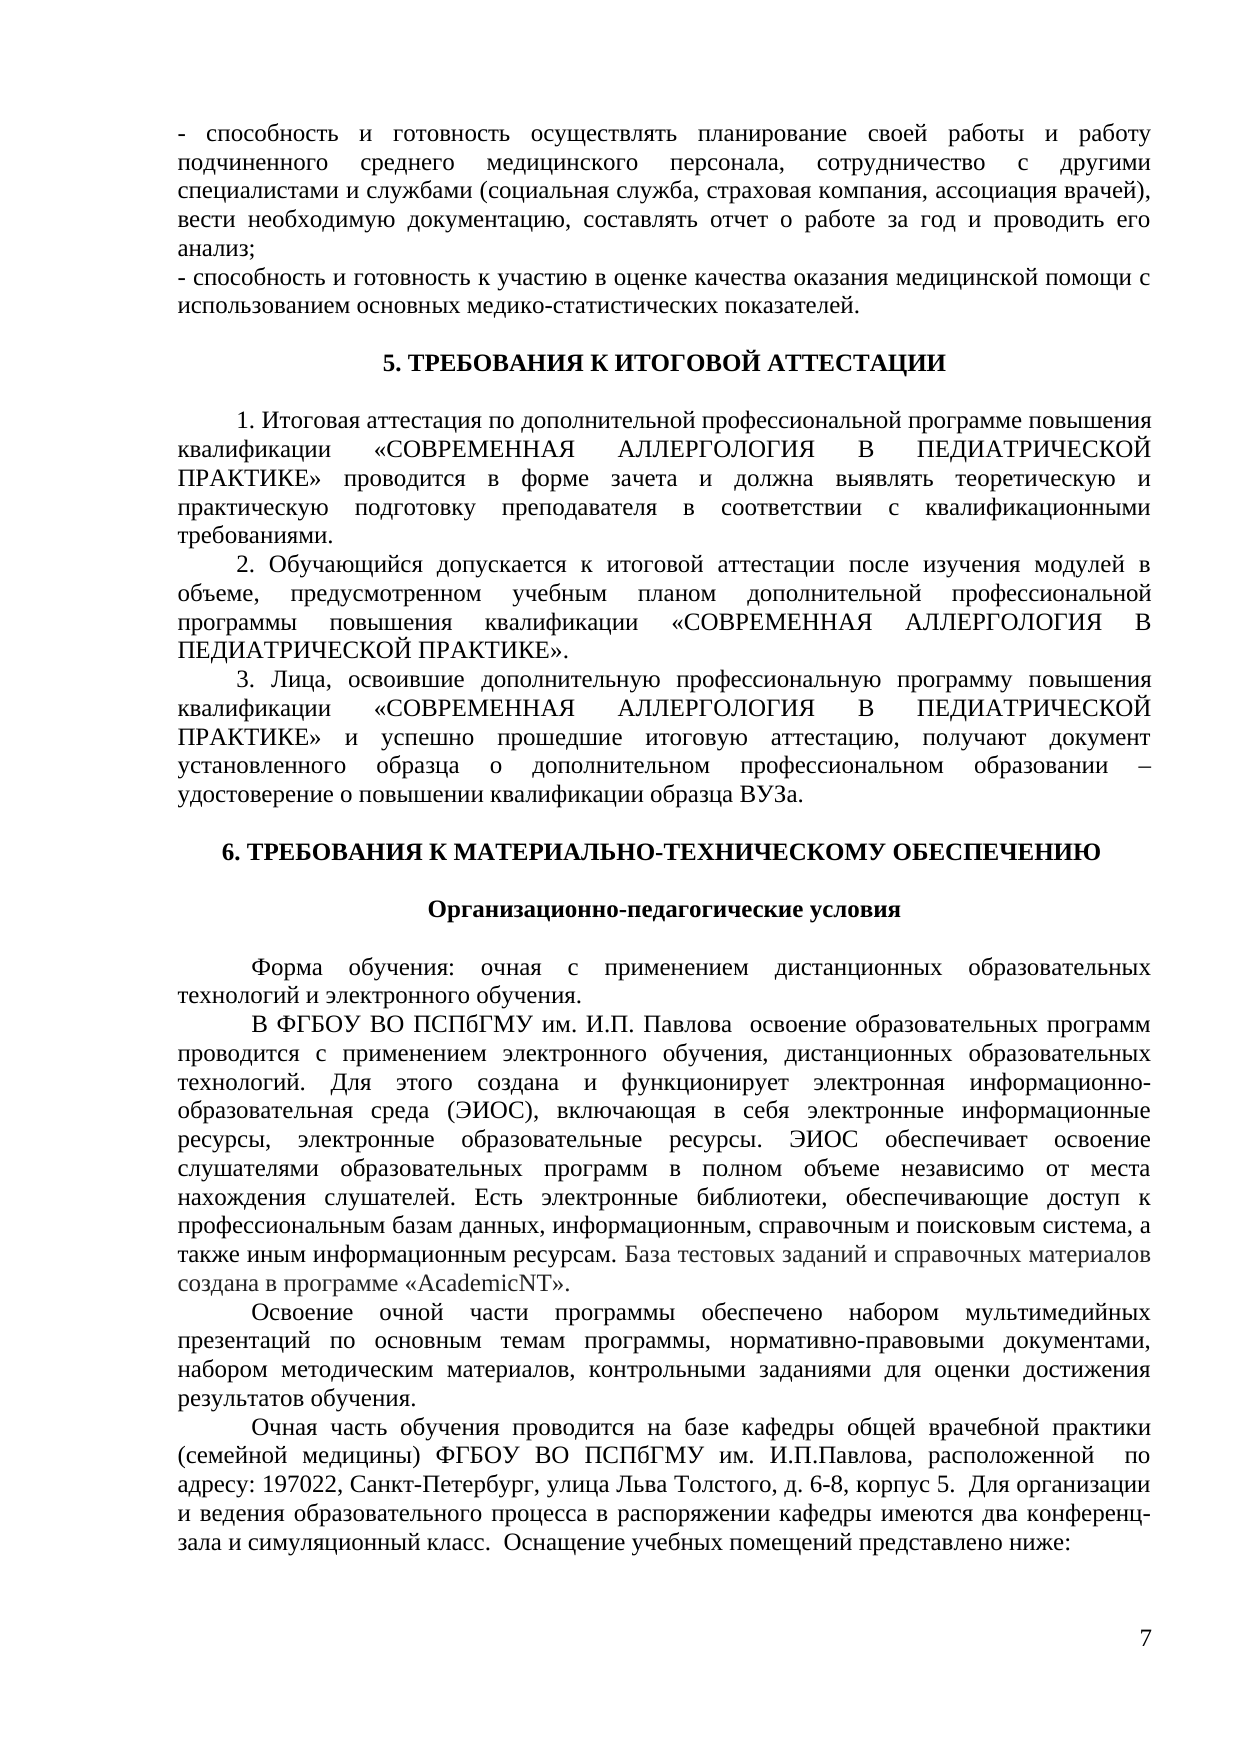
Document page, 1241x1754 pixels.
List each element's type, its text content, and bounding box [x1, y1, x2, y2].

text - способность и готовность к участию в оценке качества оказания медицинской помощи с использованием основных медико-статистических показателей. [177, 262, 1152, 319]
text Форма обучения: очная с применением дистанционных образовательных технологий и электронного обучения. [177, 952, 1152, 1009]
text В ФГБОУ ВО ПСПбГМУ им. И.П. Павлова освоение образовательных программ проводится с применением электронного обучения, дистанционных образовательных технологий. Для этого создана и функционирует электронная информационно-образовательная среда (ЭИОС), включающая в себя электронные информационные ресурсы, электронные образовательные ресурсы. ЭИОС обеспечивает освоение слушателями образовательных программ в полном объеме независимо от места нахождения слушателей. Есть электронные библиотеки, обеспечивающие доступ к профессиональным базам данных, информационным, справочным и поисковым система, а также иным информационным ресурсам. База тестовых заданий и справочных материалов создана в программе «AcademicNT». [177, 1009, 1152, 1297]
text 2. Обучающийся допускается к итоговой аттестации после изучения модулей в объеме, предусмотренном учебным планом дополнительной профессиональной программы повышения квалификации «СОВРЕМЕННАЯ АЛЛЕРГОЛОГИЯ В ПЕДИАТРИЧЕСКОЙ ПРАКТИКЕ». [177, 549, 1152, 664]
text - способность и готовность осуществлять планирование своей работы и работу подчиненного среднего медицинского персонала, сотрудничество с другими специалистами и службами (социальная служба, страховая компания, ассоциация врачей), вести необходимую документацию, составлять отчет о работе за год и проводить его анализ; [177, 118, 1152, 262]
text 5. ТРЕБОВАНИЯ К ИТОГОВОЙ АТТЕСТАЦИИ [177, 348, 1152, 377]
text 1. Итоговая аттестация по дополнительной профессиональной программе повышения квалификации «СОВРЕМЕННАЯ АЛЛЕРГОЛОГИЯ В ПЕДИАТРИЧЕСКОЙ ПРАКТИКЕ» проводится в форме зачета и должна выявлять теоретическую и практическую подготовку преподавателя в соответствии с квалификационными требованиями. [177, 406, 1152, 549]
text Организационно-педагогические условия [177, 894, 1152, 923]
text Очная часть обучения проводится на базе кафедры общей врачебной практики (семейной медицины) ФГБОУ ВО ПСПбГМУ им. И.П.Павлова, расположенной по адресу: 197022, Санкт-Петербург, улица Льва Толстого, д. 6-8, корпус 5. Для организации и ведения образовательного процесса в распоряжении кафедры имеются два конференц-зала и симуляционный класс. Оснащение учебных помещений представлено ниже: [177, 1412, 1152, 1556]
list 6. ТРЕБОВАНИЯ К МАТЕРИАЛЬНО-ТЕХНИЧЕСКОМУ ОБЕСПЕЧЕНИЮ [222, 837, 1152, 866]
text Освоение очной части программы обеспечено набором мультимедийных презентаций по основным темам программы, нормативно-правовыми документами, набором методическим материалов, контрольными заданиями для оценки достижения результатов обучения. [177, 1297, 1152, 1412]
text 3. Лица, освоившие дополнительную профессиональную программу повышения квалификации «СОВРЕМЕННАЯ АЛЛЕРГОЛОГИЯ В ПЕДИАТРИЧЕСКОЙ ПРАКТИКЕ» и успешно прошедшие итоговую аттестацию, получают документ установленного образца о дополнительном профессиональном образовании – удостоверение о повышении квалификации образца ВУЗа. [177, 664, 1152, 808]
